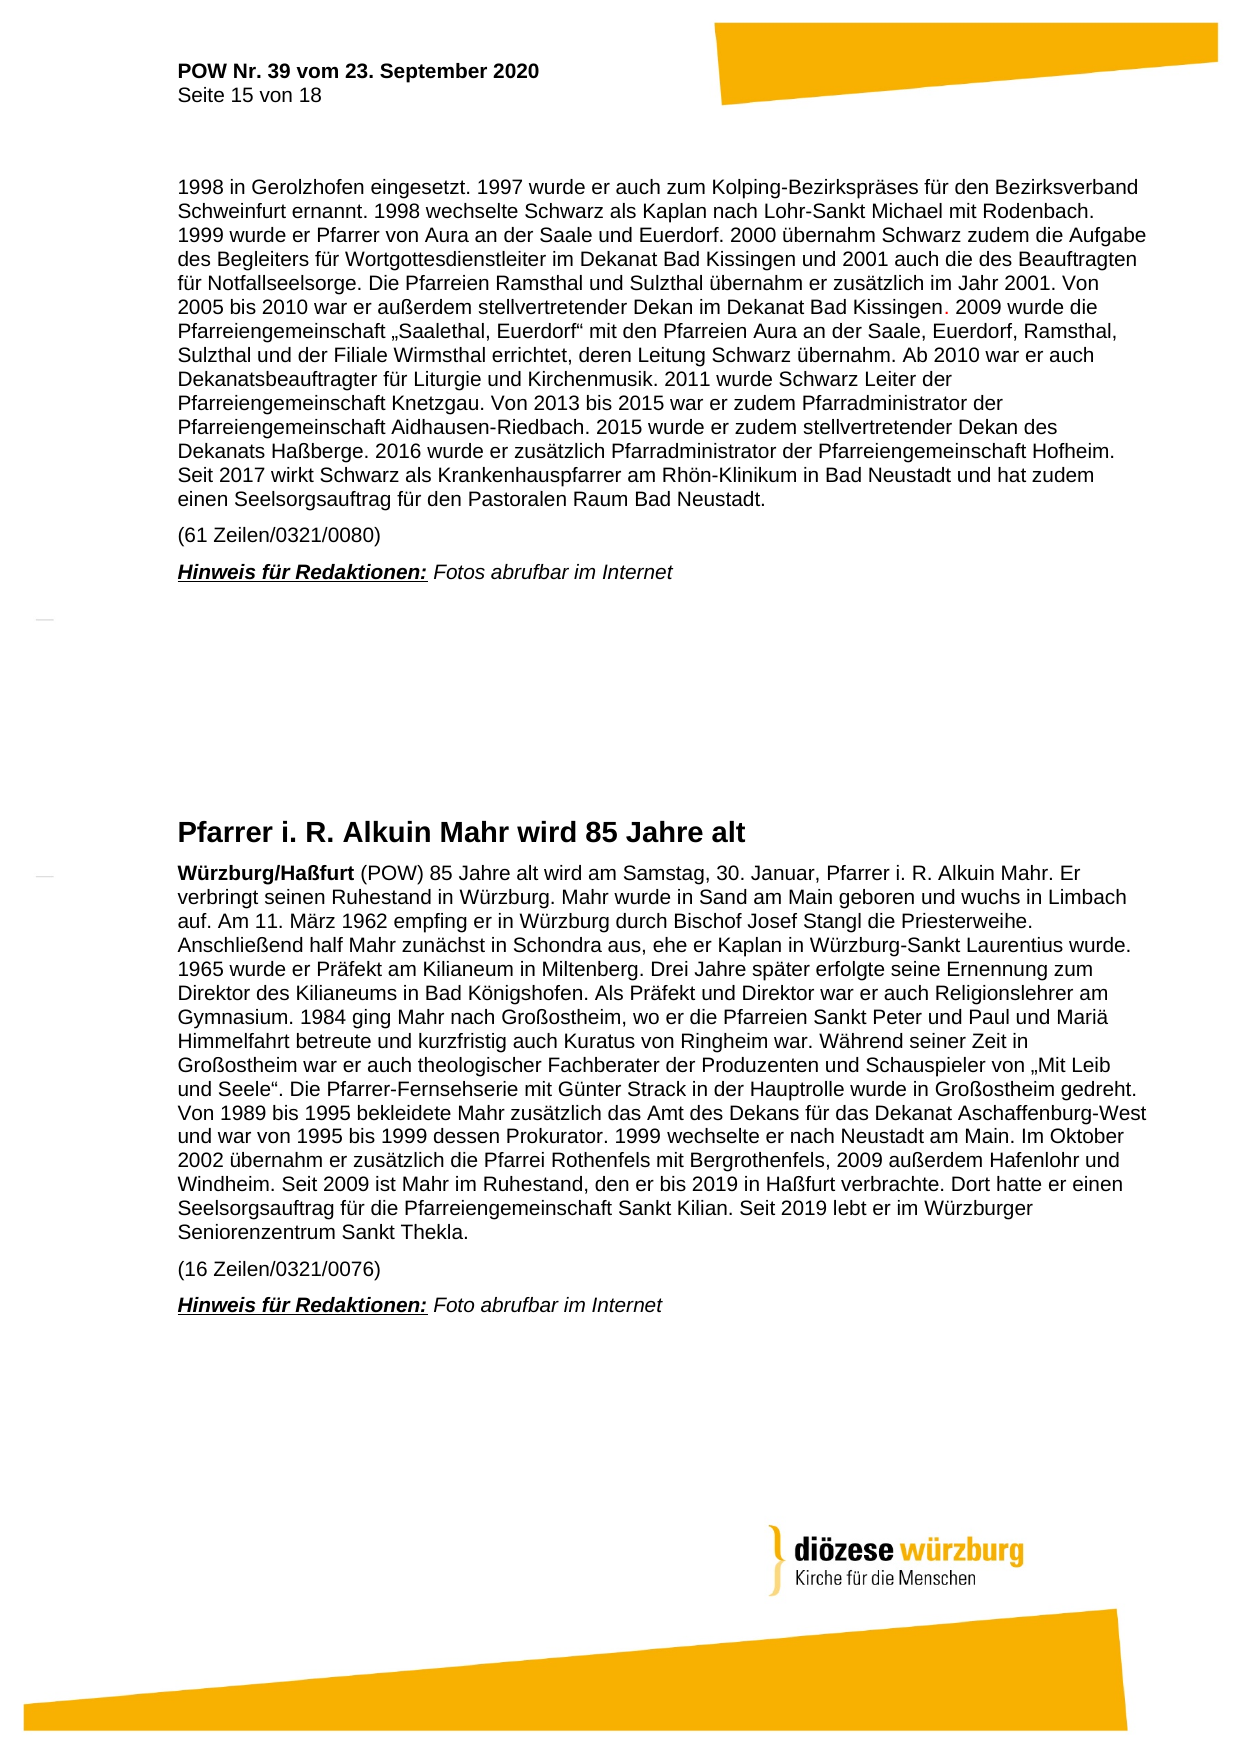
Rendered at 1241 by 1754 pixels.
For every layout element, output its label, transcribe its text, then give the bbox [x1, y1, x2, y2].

subtitle Pfarrer i. R. Alkuin Mahr wird 85 Jahre alt [177, 815, 1152, 848]
text (16 Zeilen/0321/0076) [177, 1257, 1152, 1281]
text Hinweis für Redaktionen: Fotos abrufbar im Internet [177, 559, 1152, 583]
picture [0, 0, 1241, 1754]
text Hinweis für Redaktionen: Foto abrufbar im Internet [177, 1293, 1152, 1317]
text 1998 in Gerolzhofen eingesetzt. 1997 wurde er auch zum Kolping-Bezirkspräses für den Bezirksverband Schweinfurt ernannt. 1998 wechselte Schwarz als Kaplan nach Lohr-Sankt Michael mit Rodenbach. 1999 wurde er Pfarrer von Aura an der Saale und Euerdorf. 2000 übernahm Schwarz zudem die Aufgabe des Begleiters für Wortgottesdienstleiter im Dekanat Bad Kissingen und 2001 auch die des Beauftragten für Notfallseelsorge. Die Pfarreien Ramsthal und Sulzthal übernahm er zusätzlich im Jahr 2001. Von 2005 bis 2010 war er außerdem stellvertretender Dekan im Dekanat Bad Kissingen. 2009 wurde die Pfarreiengemeinschaft „Saalethal, Euerdorf“ mit den Pfarreien Aura an der Saale, Euerdorf, Ramsthal, Sulzthal und der Filiale Wirmsthal errichtet, deren Leitung Schwarz übernahm. Ab 2010 war er auch Dekanatsbeauftragter für Liturgie und Kirchenmusik. 2011 wurde Schwarz Leiter der Pfarreiengemeinschaft Knetzgau. Von 2013 bis 2015 war er zudem Pfarradministrator der Pfarreiengemeinschaft Aidhausen-Riedbach. 2015 wurde er zudem stellvertretender Dekan des Dekanats Haßberge. 2016 wurde er zusätzlich Pfarradministrator der Pfarreiengemeinschaft Hofheim. Seit 2017 wirkt Schwarz als Krankenhauspfarrer am Rhön-Klinikum in Bad Neustadt und hat zudem einen Seelsorgsauftrag für den Pastoralen Raum Bad Neustadt. [177, 175, 1152, 511]
text (61 Zeilen/0321/0080) [177, 523, 1152, 547]
text Würzburg/Haßfurt (POW) 85 Jahre alt wird am Samstag, 30. Januar, Pfarrer i. R. Alkuin Mahr. Er verbringt seinen Ruhestand in Würzburg. Mahr wurde in Sand am Main geboren und wuchs in Limbach auf. Am 11. März 1962 empfing er in Würzburg durch Bischof Josef Stangl die Priesterweihe. Anschließend half Mahr zunächst in Schondra aus, ehe er Kaplan in Würzburg-Sankt Laurentius wurde. 1965 wurde er Präfekt am Kilianeum in Miltenberg. Drei Jahre später erfolgte seine Ernennung zum Direktor des Kilianeums in Bad Königshofen. Als Präfekt und Direktor war er auch Religionslehrer am Gymnasium. 1984 ging Mahr nach Großostheim, wo er die Pfarreien Sankt Peter und Paul und Mariä Himmelfahrt betreute und kurzfristig auch Kuratus von Ringheim war. Während seiner Zeit in Großostheim war er auch theologischer Fachberater der Produzenten und Schauspieler von „Mit Leib und Seele“. Die Pfarrer-Fernsehserie mit Günter Strack in der Hauptrolle wurde in Großostheim gedreht. Von 1989 bis 1995 bekleidete Mahr zusätzlich das Amt des Dekans für das Dekanat Aschaffenburg-West und war von 1995 bis 1999 dessen Prokurator. 1999 wechselte er nach Neustadt am Main. Im Oktober 2002 übernahm er zusätzlich die Pfarrei Rothenfels mit Bergrothenfels, 2009 außerdem Hafenlohr und Windheim. Seit 2009 ist Mahr im Ruhestand, den er bis 2019 in Haßfurt verbrachte. Dort hatte er einen Seelsorgsauftrag für die Pfarreiengemeinschaft Sankt Kilian. Seit 2019 lebt er im Würzburger Seniorenzentrum Sankt Thekla. [177, 861, 1152, 1244]
